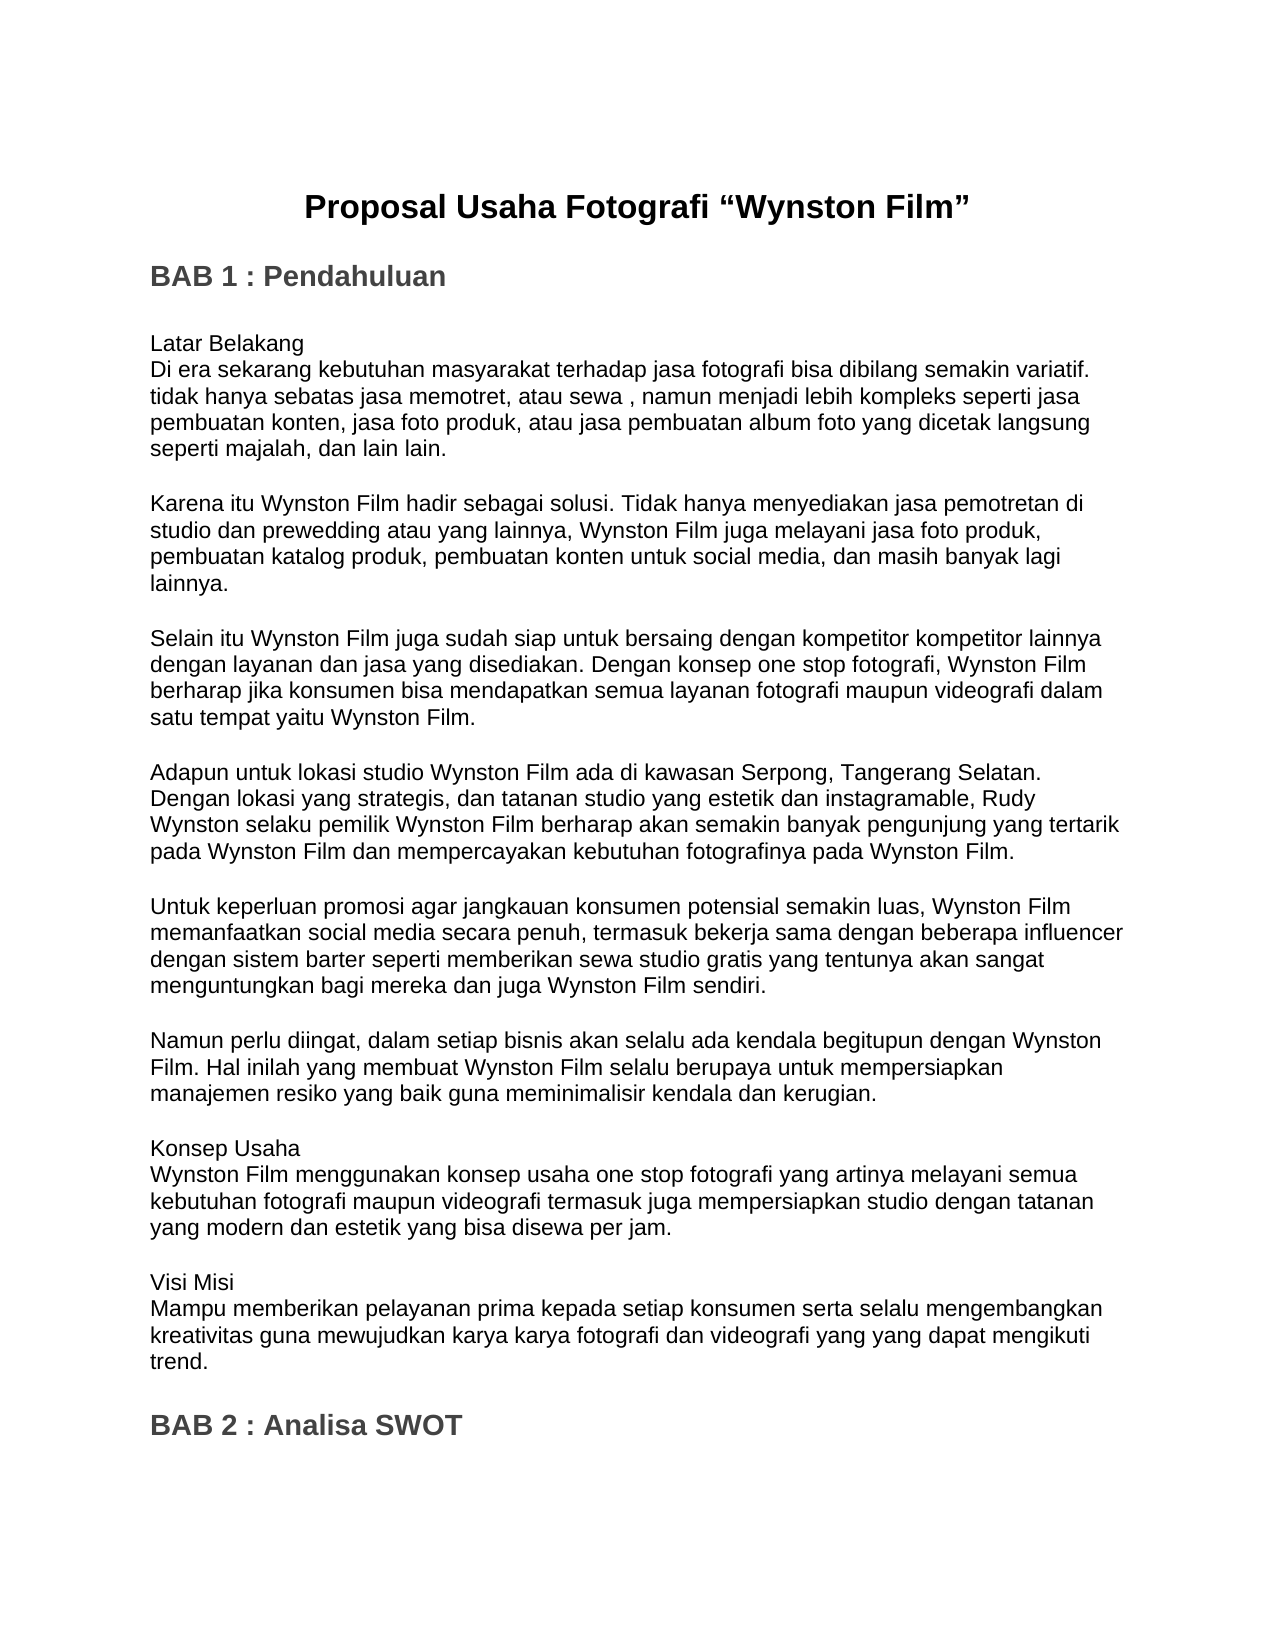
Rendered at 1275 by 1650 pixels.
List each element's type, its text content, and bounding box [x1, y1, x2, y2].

text Selain itu Wynston Film juga sudah siap untuk bersaing dengan kompetitor kompetitor lainnya dengan layanan dan jasa yang disediakan. Dengan konsep one stop fotografi, Wynston Film berharap jika konsumen bisa mendapatkan semua layanan fotografi maupun videografi dalam satu tempat yaitu Wynston Film. [150, 624, 1125, 730]
text Di era sekarang kebutuhan masyarakat terhadap jasa fotografi bisa dibilang semakin variatif. tidak hanya sebatas jasa memotret, atau sewa , namun menjadi lebih kompleks seperti jasa pembuatan konten, jasa foto produk, atau jasa pembuatan album foto yang dicetak langsung seperti majalah, dan lain lain. [150, 356, 1125, 462]
text Namun perlu diingat, dalam setiap bisnis akan selalu ada kendala begitupun dengan Wynston Film. Hal inilah yang membuat Wynston Film selalu berupaya untuk mempersiapkan manajemen resiko yang baik guna meminimalisir kendala dan kerugian. [150, 1027, 1125, 1106]
text BAB 1 : Pendahuluan [150, 259, 1125, 293]
text Proposal Usaha Fotografi “Wynston Film” [150, 187, 1125, 226]
text Untuk keperluan promosi agar jangkauan konsumen potensial semakin luas, Wynston Film memanfaatkan social media secara penuh, termasuk bekerja sama dengan beberapa influencer dengan sistem barter seperti memberikan sewa studio gratis yang tentunya akan sangat menguntungkan bagi mereka dan juga Wynston Film sendiri. [150, 893, 1125, 998]
text Visi Misi [150, 1269, 1125, 1295]
text Mampu memberikan pelayanan prima kepada setiap konsumen serta selalu mengembangkan kreativitas guna mewujudkan karya karya fotografi dan videografi yang yang dapat mengikuti trend. [150, 1295, 1125, 1374]
text Adapun untuk lokasi studio Wynston Film ada di kawasan Serpong, Tangerang Selatan. Dengan lokasi yang strategis, dan tatanan studio yang estetik dan instagramable, Rudy Wynston selaku pemilik Wynston Film berharap akan semakin banyak pengunjung yang tertarik pada Wynston Film dan mempercayakan kebutuhan fotografinya pada Wynston Film. [150, 759, 1125, 864]
text Karena itu Wynston Film hadir sebagai solusi. Tidak hanya menyediakan jasa pemotretan di studio dan prewedding atau yang lainnya, Wynston Film juga melayani jasa foto produk, pembuatan katalog produk, pembuatan konten untuk social media, dan masih banyak lagi lainnya. [150, 490, 1125, 596]
text Konsep Usaha [150, 1135, 1125, 1161]
text Wynston Film menggunakan konsep usaha one stop fotografi yang artinya melayani semua kebutuhan fotografi maupun videografi termasuk juga mempersiapkan studio dengan tatanan yang modern dan estetik yang bisa disewa per jam. [150, 1161, 1125, 1240]
text Latar Belakang [150, 330, 1125, 356]
text BAB 2 : Analisa SWOT [150, 1408, 1125, 1441]
